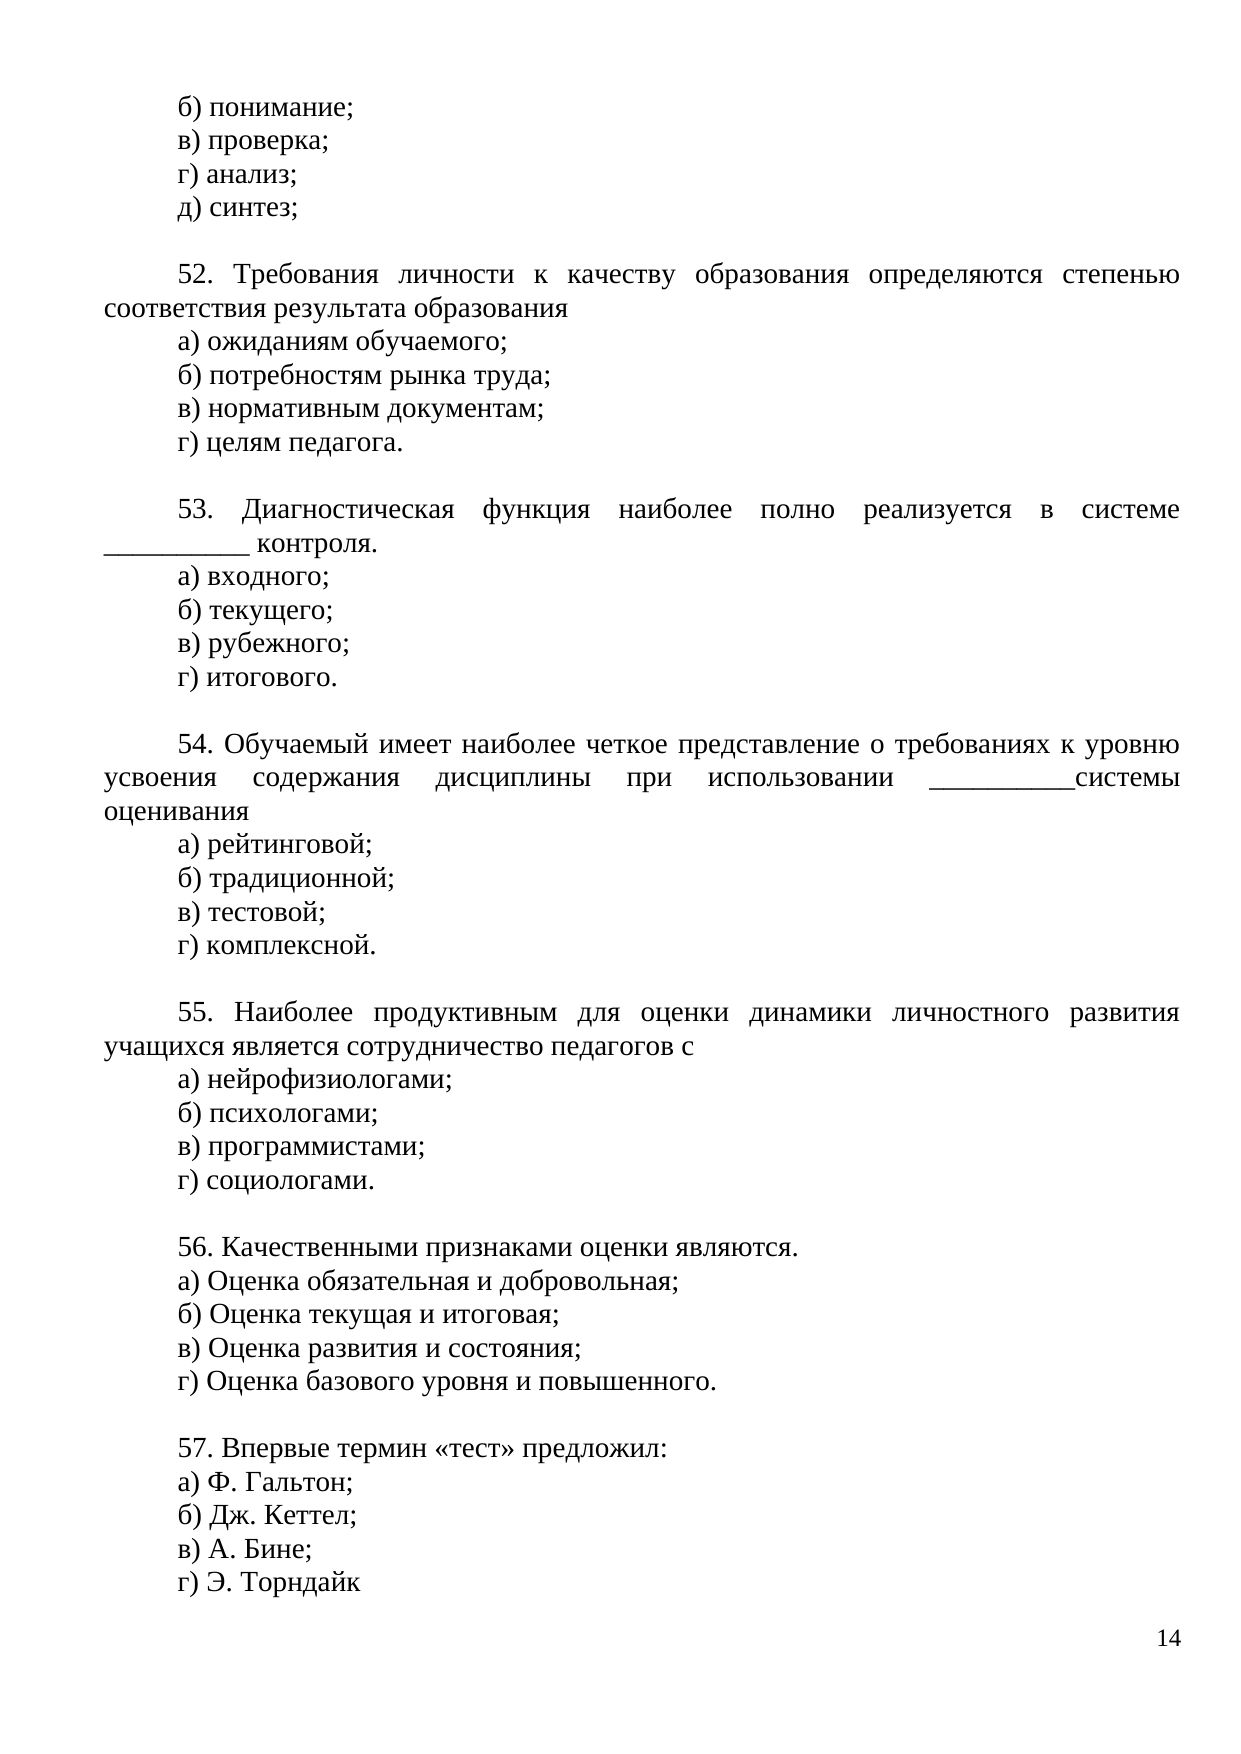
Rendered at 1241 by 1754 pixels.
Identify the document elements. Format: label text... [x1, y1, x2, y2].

text г) целям педагога. [103, 424, 1181, 458]
text б) психологами; [103, 1095, 1181, 1128]
text б) понимание; [103, 89, 1181, 122]
text в) нормативным документам; [103, 391, 1181, 424]
text в) тестовой; [103, 894, 1181, 927]
text в) Оценка развития и состояния; [103, 1330, 1181, 1363]
text г) комплексной. [103, 927, 1181, 961]
text 57. Впервые термин «тест» предложил: [103, 1430, 1181, 1464]
text б) текущего; [103, 592, 1181, 625]
text а) входного; [103, 558, 1181, 592]
text д) синтез; [103, 189, 1181, 223]
text в) рубежного; [103, 625, 1181, 659]
text а) нейрофизиологами; [103, 1061, 1181, 1095]
text г) анализ; [103, 156, 1181, 189]
text а) рейтинговой; [103, 827, 1181, 860]
text 54. Обучаемый имеет наиболее четкое представление о требованиях к уровню усвоения содержания дисциплины при использовании __________системы оценивания [103, 726, 1181, 827]
text г) итогового. [103, 659, 1181, 692]
text в) программистами; [103, 1128, 1181, 1162]
text 56. Качественными признаками оценки являются. [103, 1229, 1181, 1263]
text а) ожиданиям обучаемого; [103, 323, 1181, 357]
text 55. Наиболее продуктивным для оценки динамики личностного развития учащихся является сотрудничество педагогов с [103, 994, 1181, 1061]
text г) Э. Торндайк [103, 1564, 1181, 1598]
text а) Оценка обязательная и добровольная; [103, 1263, 1181, 1296]
text а) Ф. Гальтон; [103, 1464, 1181, 1497]
text 52. Требования личности к качеству образования определяются степенью соответствия результата образования [103, 256, 1181, 323]
text б) традиционной; [103, 860, 1181, 894]
text б) Дж. Кеттел; [103, 1497, 1181, 1531]
text в) А. Бине; [103, 1531, 1181, 1564]
text б) Оценка текущая и итоговая; [103, 1296, 1181, 1330]
text г) Оценка базового уровня и повышенного. [103, 1363, 1181, 1397]
text 53. Диагностическая функция наиболее полно реализуется в системе __________ контроля. [103, 491, 1181, 558]
text б) потребностям рынка труда; [103, 357, 1181, 391]
text г) социологами. [103, 1162, 1181, 1196]
text в) проверка; [103, 122, 1181, 156]
